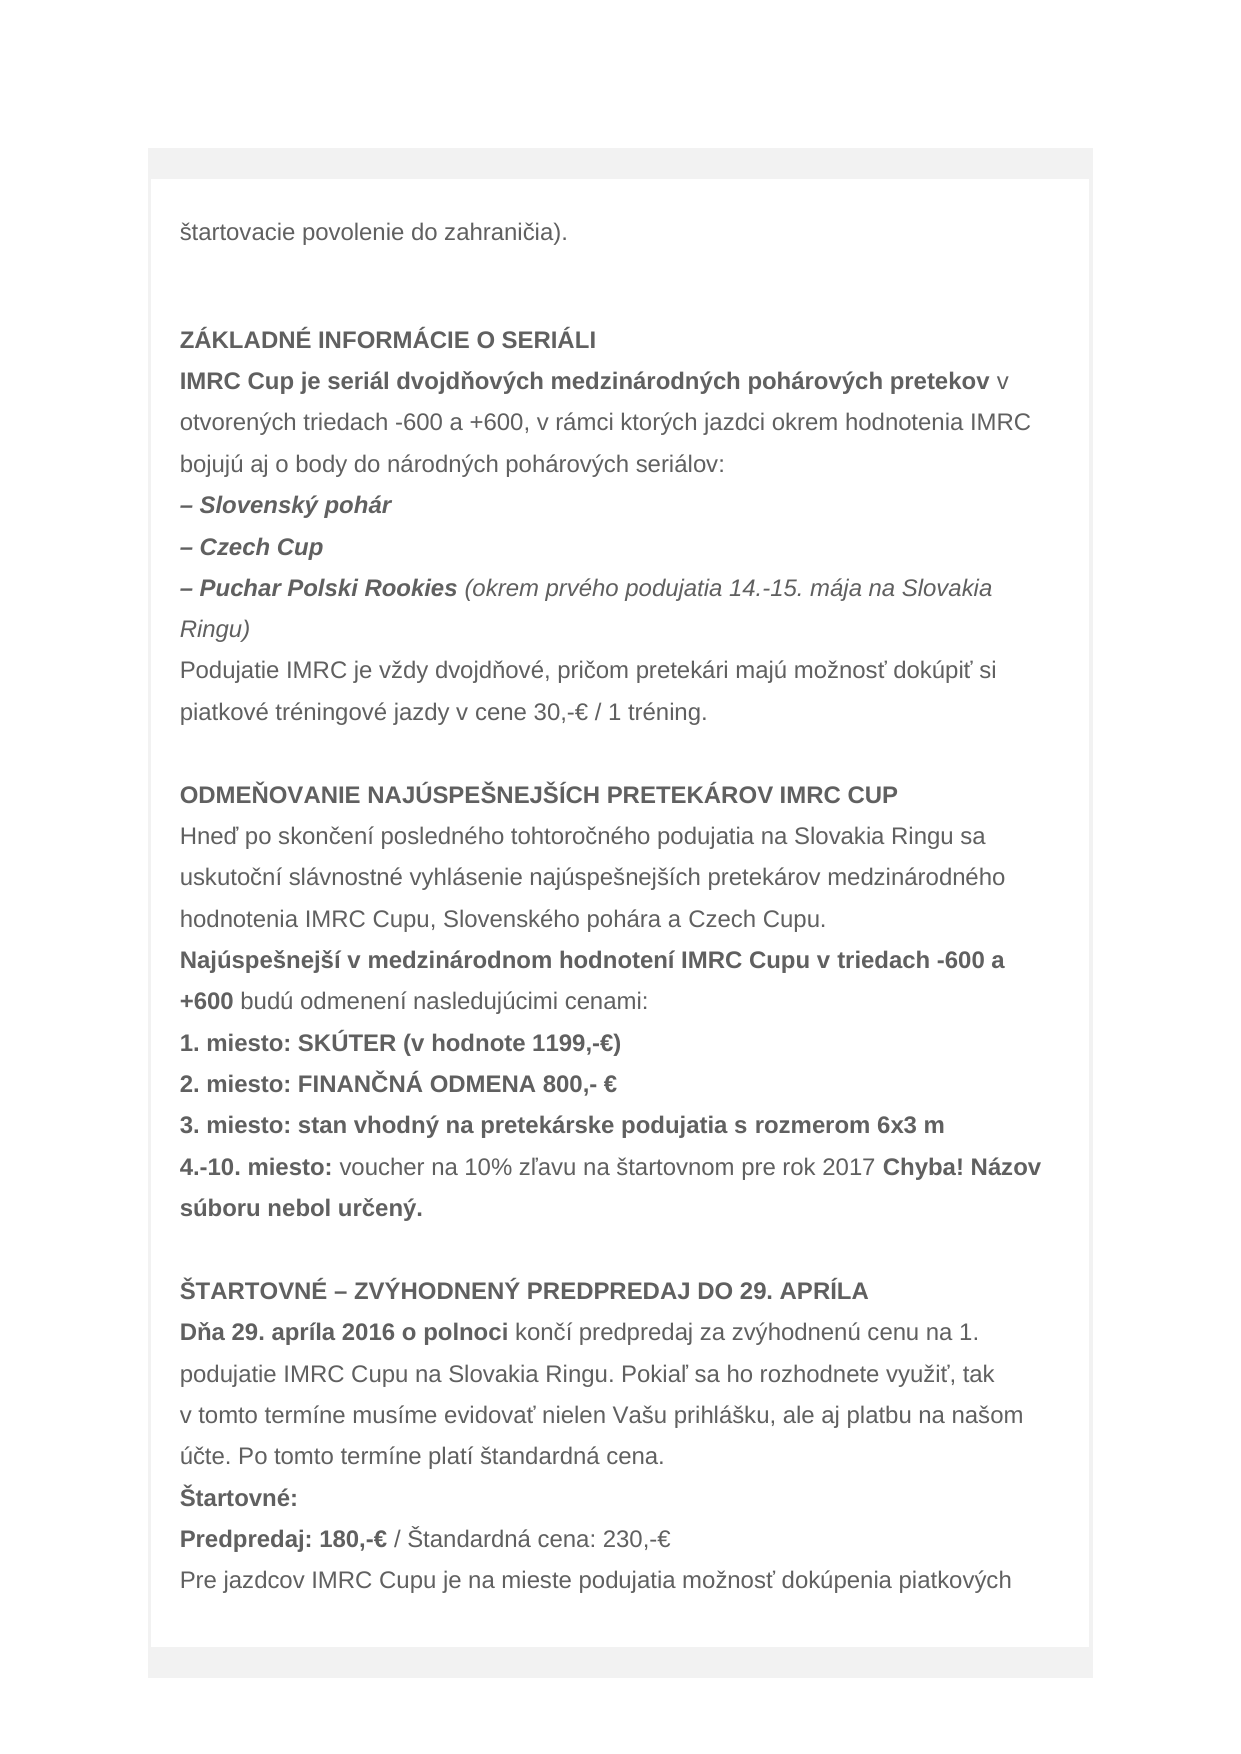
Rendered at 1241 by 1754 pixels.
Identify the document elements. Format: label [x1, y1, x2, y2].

table_header [148, 148, 1093, 1678]
